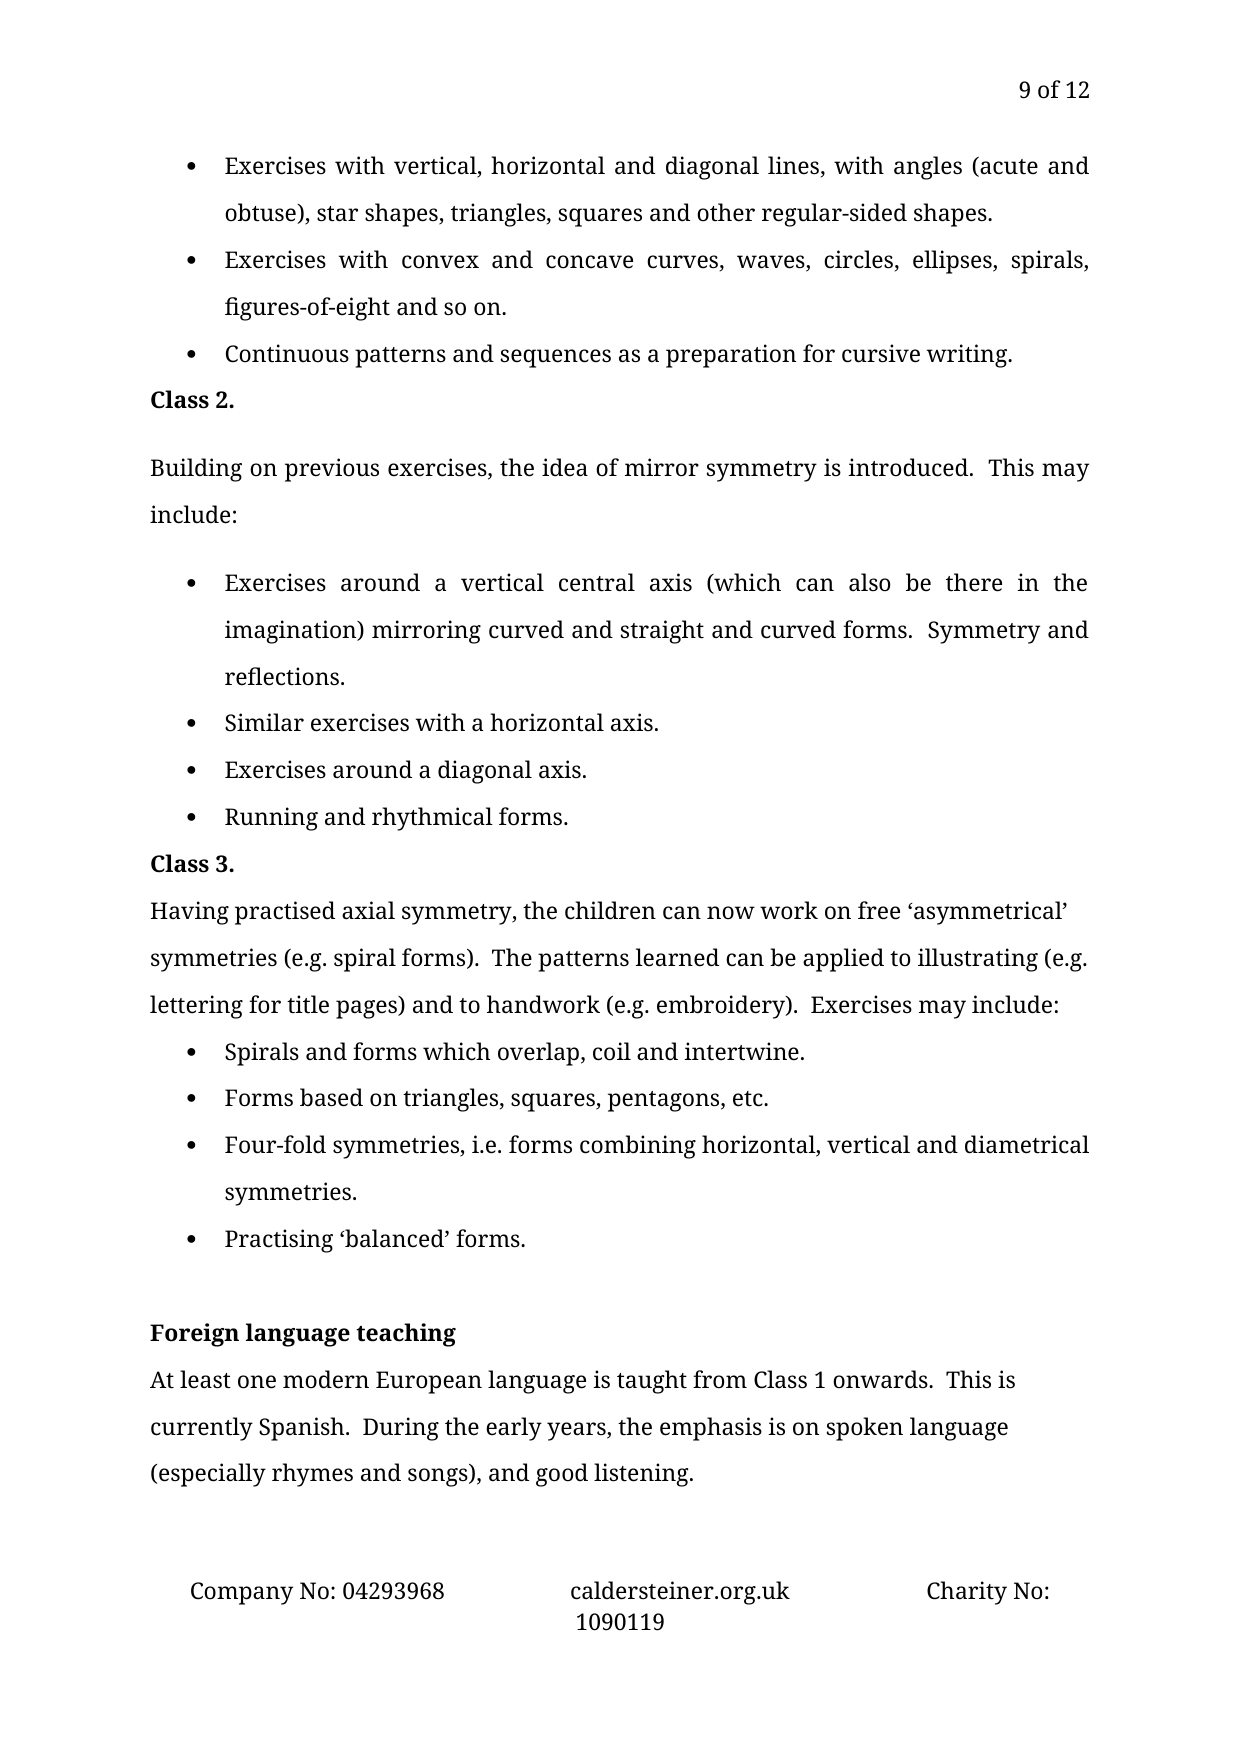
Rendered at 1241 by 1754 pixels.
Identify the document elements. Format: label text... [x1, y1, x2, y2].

text Foreign language teaching [150, 1317, 1090, 1348]
list Spirals and forms which overlap, coil and intertwine. [187, 1035, 1090, 1067]
list Practising ‘balanced’ forms. [187, 1223, 1090, 1254]
list Forms based on triangles, squares, pentagons, etc. [187, 1082, 1090, 1113]
text Class 2. [150, 384, 1090, 416]
text Having practised axial symmetry, the children can now work on free ‘asymmetrical’ symmetries (e.g. spiral forms). The patterns learned can be applied to illustrating (e.g. lettering for title pages) and to handwork (e.g. embroidery). Exercises may include: [150, 895, 1090, 1020]
list Four-fold symmetries, i.e. forms combining horizontal, vertical and diametrical symmetries. [187, 1129, 1090, 1207]
list Continuous patterns and sequences as a preparation for cursive writing. [187, 337, 1090, 369]
list Similar exercises with a horizontal axis. [187, 707, 1090, 738]
list Exercises with vertical, horizontal and diagonal lines, with angles (acute and obtuse), star shapes, triangles, squares and other regular-sided shapes. [187, 150, 1090, 228]
text At least one modern European language is taught from Class 1 onwards. This is currently Spanish. During the early years, the emphasis is on spoken language (especially rhymes and songs), and good listening. [150, 1363, 1090, 1488]
text Class 3. [150, 848, 1090, 879]
text Building on previous exercises, the idea of mirror symmetry is introduced. This may include: [150, 452, 1090, 530]
list Exercises around a diagonal axis. [187, 754, 1090, 785]
list Running and rhythmical forms. [187, 801, 1090, 832]
list Exercises with convex and concave curves, waves, circles, ellipses, spirals, figures-of-eight and so on. [187, 244, 1090, 322]
list Exercises around a vertical central axis (which can also be there in the imagination) mirroring curved and straight and curved forms. Symmetry and reflections. [187, 567, 1090, 692]
